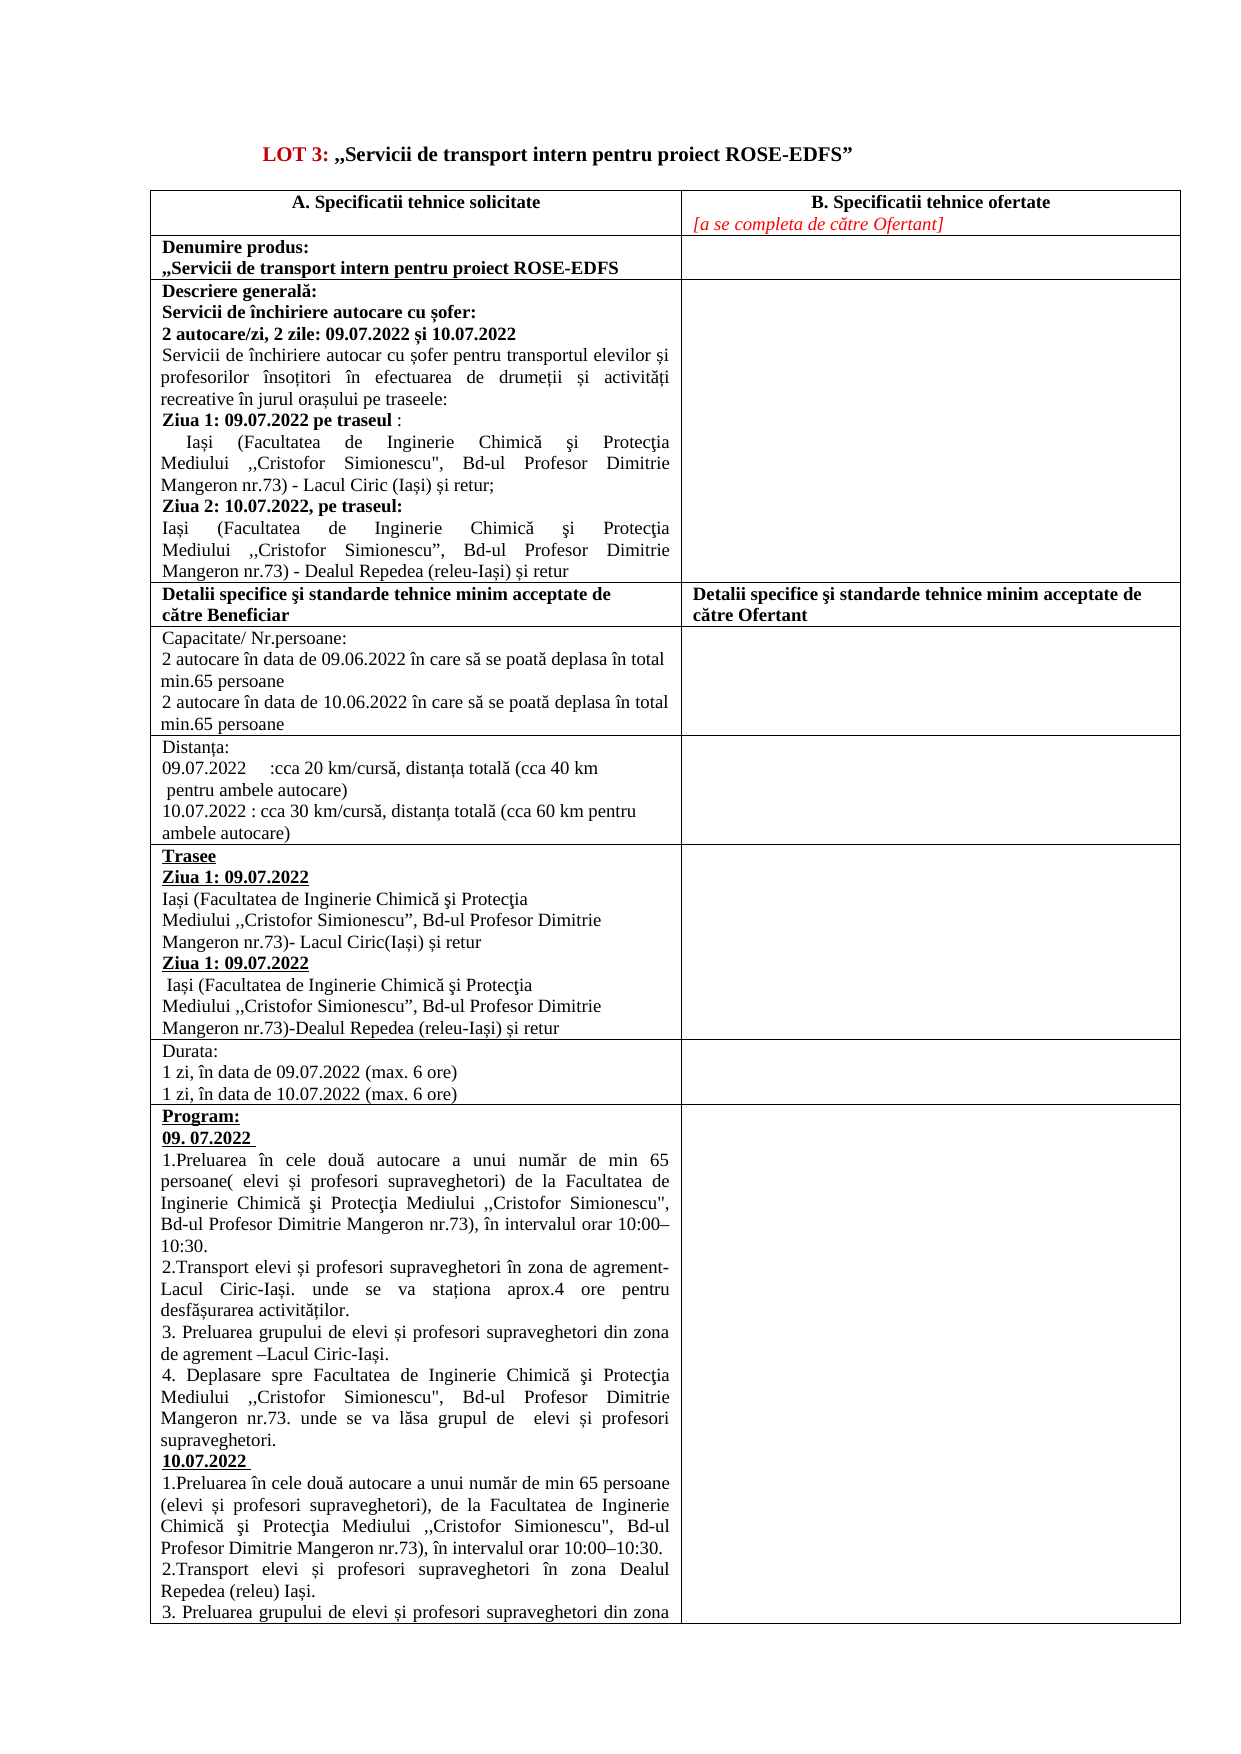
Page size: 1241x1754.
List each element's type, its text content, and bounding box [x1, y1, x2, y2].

list LOT 3: ,,Servicii de transport intern pentru proiect ROSE-EDFS” [262, 142, 1122, 166]
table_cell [151, 1105, 681, 1623]
table_header B. Specificatii tehnice ofertate [a se completa de către Ofertant] [682, 191, 1180, 234]
table_cell [682, 1040, 1180, 1104]
table_cell [682, 236, 1180, 279]
table_cell Detalii specifice şi standarde tehnice minim acceptate de către Ofertant [682, 583, 1180, 626]
table_cell Durata: 1 zi, în data de 09.07.2022 (max. 6 ore) 1 zi, în data de 10.07.2022 (max. 6 ore) [151, 1040, 681, 1104]
table_cell Distanța: :cca 20 km/cursă, distanța totală (cca 40 km pentru ambele autocare) 10.07.2022 : cca 30 km/cursă, distanța totală (cca 60 km pentru ambele autocare) [151, 736, 681, 843]
table_cell Trasee Ziua 1: 09.07.2022 Iași (Facultatea de Inginerie Chimică şi Protecţia Mediului ,,Cristofor Simionescu”, Bd-ul Profesor Dimitrie Mangeron nr.73)- Lacul Ciric(Iași) și retur Ziua 1: 09.07.2022 Iași (Facultatea de Inginerie Chimică şi Protecţia Mediului ,,Cristofor Simionescu”, Bd-ul Profesor Dimitrie Mangeron nr.73)-Dealul Repedea (releu-Iași) și retur [151, 845, 681, 1038]
table_cell Capacitate/ Nr.persoane: 2 autocare în data de 09.06.2022 în care să se poată deplasa în total min.65 persoane 2 autocare în data de 10.06.2022 în care să se poată deplasa în total min.65 persoane [151, 627, 681, 734]
table_cell [682, 736, 1180, 843]
table_cell [682, 1105, 1180, 1623]
table_header A. Specificatii tehnice solicitate [151, 191, 681, 234]
table_cell [682, 280, 1180, 582]
table_cell [682, 627, 1180, 734]
table_cell Denumire produs: ,,Servicii de transport intern pentru proiect ROSE-EDFS [151, 236, 681, 279]
table_cell Descriere generală: Servicii de închiriere autocare cu șofer: 2 autocare/zi, 2 zile: 09.07.2022 și 10.07.2022 Servicii de închiriere autocar cu șofer pentru transportul elevilor și profesorilor însoțitori în efectuarea de drumeții și activități recreative în jurul orașului pe traseele: Ziua 1: 09.07.2022 pe traseul : Iași (Facultatea de Inginerie Chimică şi Protecţia Mediului ,,Cristofor Simionescu", Bd-ul Profesor Dimitrie Mangeron nr.73) - Lacul Ciric (Iași) și retur; Ziua 2: 10.07.2022, pe traseul: Iași (Facultatea de Inginerie Chimică şi Protecţia Mediului ,,Cristofor Simionescu”, Bd-ul Profesor Dimitrie Mangeron nr.73) - Dealul Repedea (releu-Iași) și retur [151, 280, 681, 582]
table_cell [682, 845, 1180, 1038]
table_cell Detalii specifice şi standarde tehnice minim acceptate de către Beneficiar [151, 583, 681, 626]
